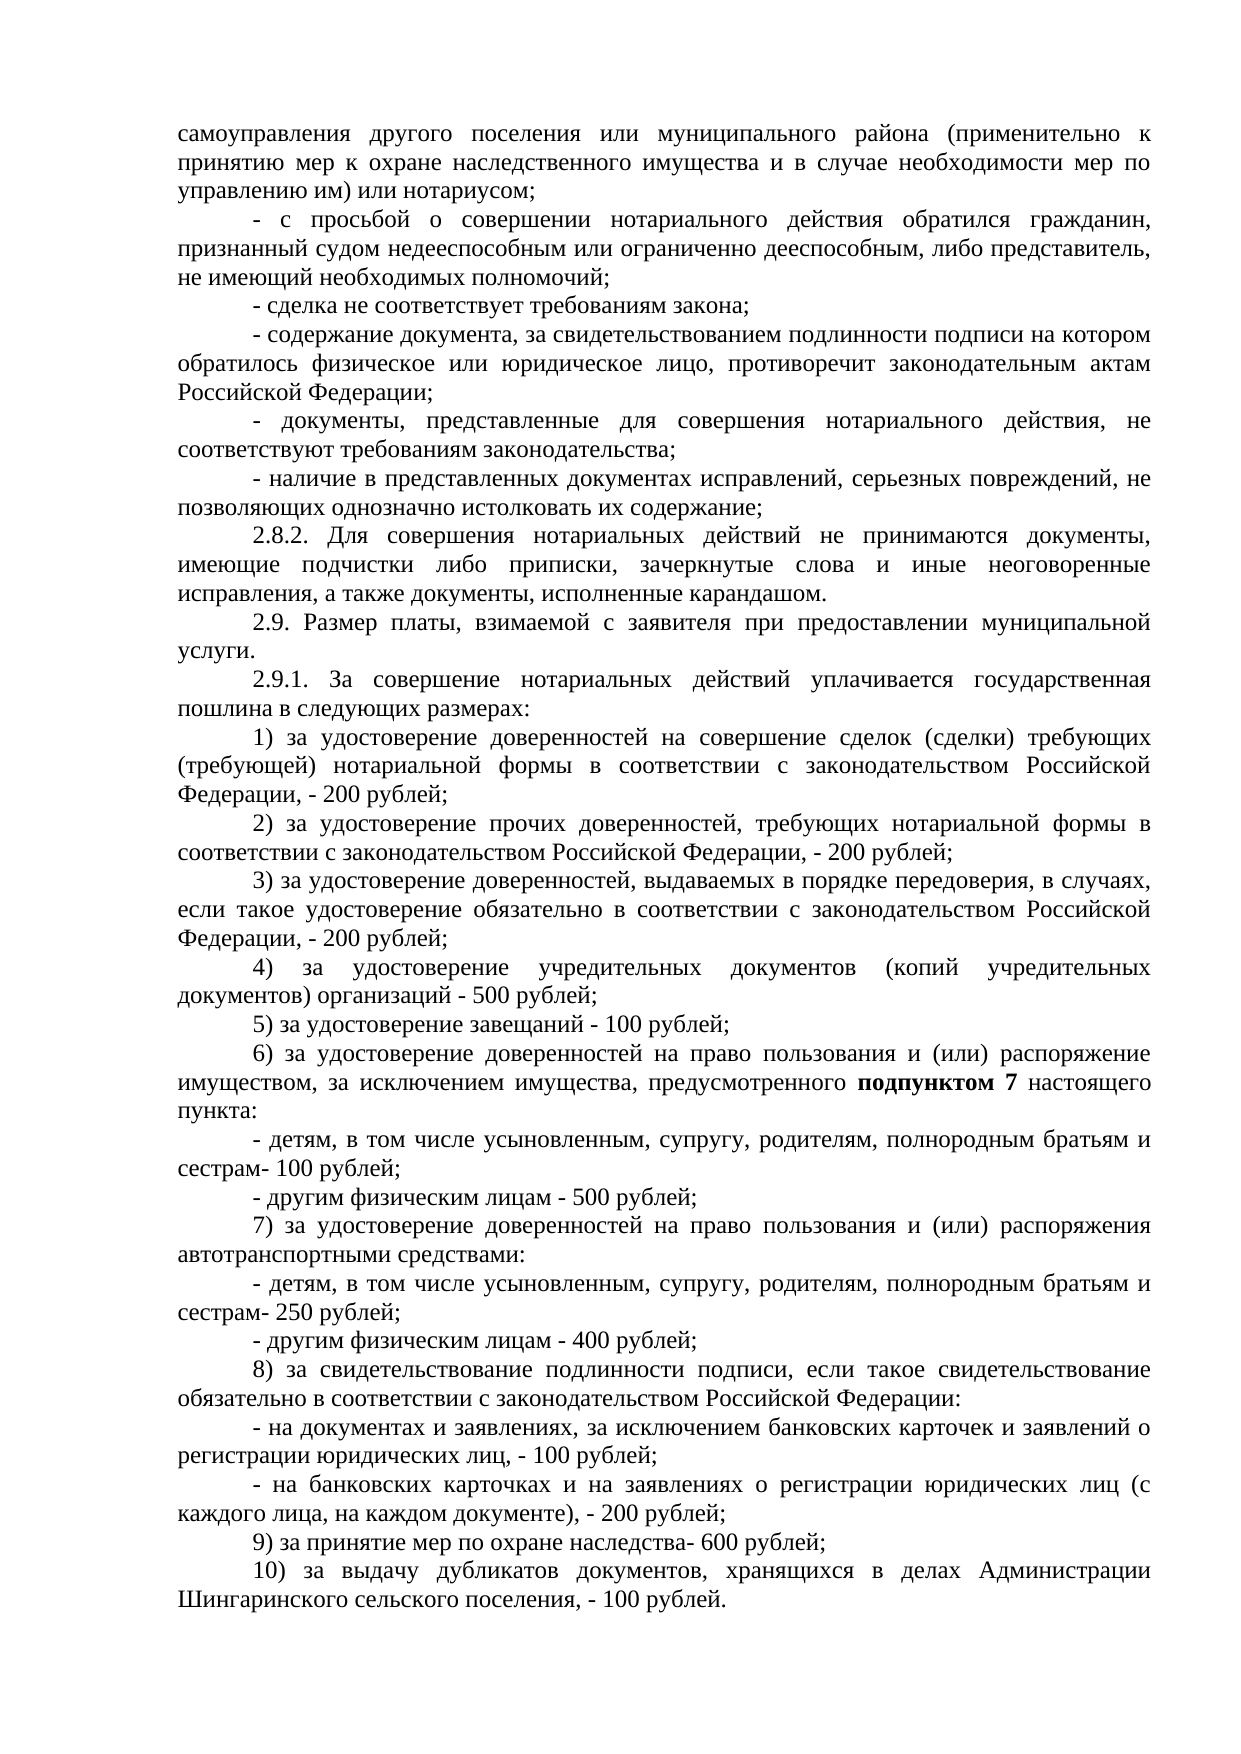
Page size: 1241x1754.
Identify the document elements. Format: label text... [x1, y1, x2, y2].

text - с просьбой о совершении нотариального действия обратился гражданин, признанный судом недееспособным или ограниченно дееспособным, либо представитель, не имеющий необходимых полномочий; [177, 204, 1152, 291]
text 3) за удостоверение доверенностей, выдаваемых в порядке передоверия, в случаях, если такое удостоверение обязательно в соответствии с законодательством Российской Федерации, - 200 рублей; [177, 866, 1152, 952]
text - содержание документа, за свидетельствованием подлинности подписи на котором обратилось физическое или юридическое лицо, противоречит законодательным актам Российской Федерации; [177, 319, 1152, 406]
text - другим физическим лицам - 500 рублей; [177, 1182, 1152, 1211]
text 7) за удостоверение доверенностей на право пользования и (или) распоряжения автотранспортными средствами: [177, 1211, 1152, 1268]
text 6) за удостоверение доверенностей на право пользования и (или) распоряжение имуществом, за исключением имущества, предусмотренного подпунктом 7 настоящего пункта: [177, 1038, 1152, 1124]
text 4) за удостоверение учредительных документов (копий учредительных документов) организаций - 500 рублей; [177, 952, 1152, 1009]
text 2.9. Размер платы, взимаемой с заявителя при предоставлении муниципальной услуги. [177, 607, 1152, 664]
text - детям, в том числе усыновленным, супругу, родителям, полнородным братьям и сестрам- 250 рублей; [177, 1268, 1152, 1326]
text - на документах и заявлениях, за исключением банковских карточек и заявлений о регистрации юридических лиц, - 100 рублей; [177, 1412, 1152, 1469]
text 8) за свидетельствование подлинности подписи, если такое свидетельствование обязательно в соответствии с законодательством Российской Федерации: [177, 1354, 1152, 1412]
text 1) за удостоверение доверенностей на совершение сделок (сделки) требующих (требующей) нотариальной формы в соответствии с законодательством Российской Федерации, - 200 рублей; [177, 722, 1152, 808]
text - сделка не соответствует требованиям закона; [177, 291, 1152, 319]
text 10) за выдачу дубликатов документов, хранящихся в делах Администрации Шингаринского сельского поселения, - 100 рублей. [177, 1556, 1152, 1613]
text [177, 118, 1152, 204]
text 2) за удостоверение прочих доверенностей, требующих нотариальной формы в соответствии с законодательством Российской Федерации, - 200 рублей; [177, 808, 1152, 866]
text 2.9.1. За совершение нотариальных действий уплачивается государственная пошлина в следующих размерах: [177, 664, 1152, 722]
text - документы, представленные для совершения нотариального действия, не соответствуют требованиям законодательства; [177, 406, 1152, 463]
text - детям, в том числе усыновленным, супругу, родителям, полнородным братьям и сестрам- 100 рублей; [177, 1124, 1152, 1182]
text - другим физическим лицам - 400 рублей; [177, 1326, 1152, 1354]
text 5) за удостоверение завещаний - 100 рублей; [177, 1009, 1152, 1038]
text 2.8.2. Для совершения нотариальных действий не принимаются документы, имеющие подчистки либо приписки, зачеркнутые слова и иные неоговоренные исправления, а также документы, исполненные карандашом. [177, 521, 1152, 607]
text - наличие в представленных документах исправлений, серьезных повреждений, не позволяющих однозначно истолковать их содержание; [177, 463, 1152, 521]
text - на банковских карточках и на заявлениях о регистрации юридических лиц (с каждого лица, на каждом документе), - 200 рублей; [177, 1469, 1152, 1527]
text 9) за принятие мер по охране наследства- 600 рублей; [177, 1527, 1152, 1556]
